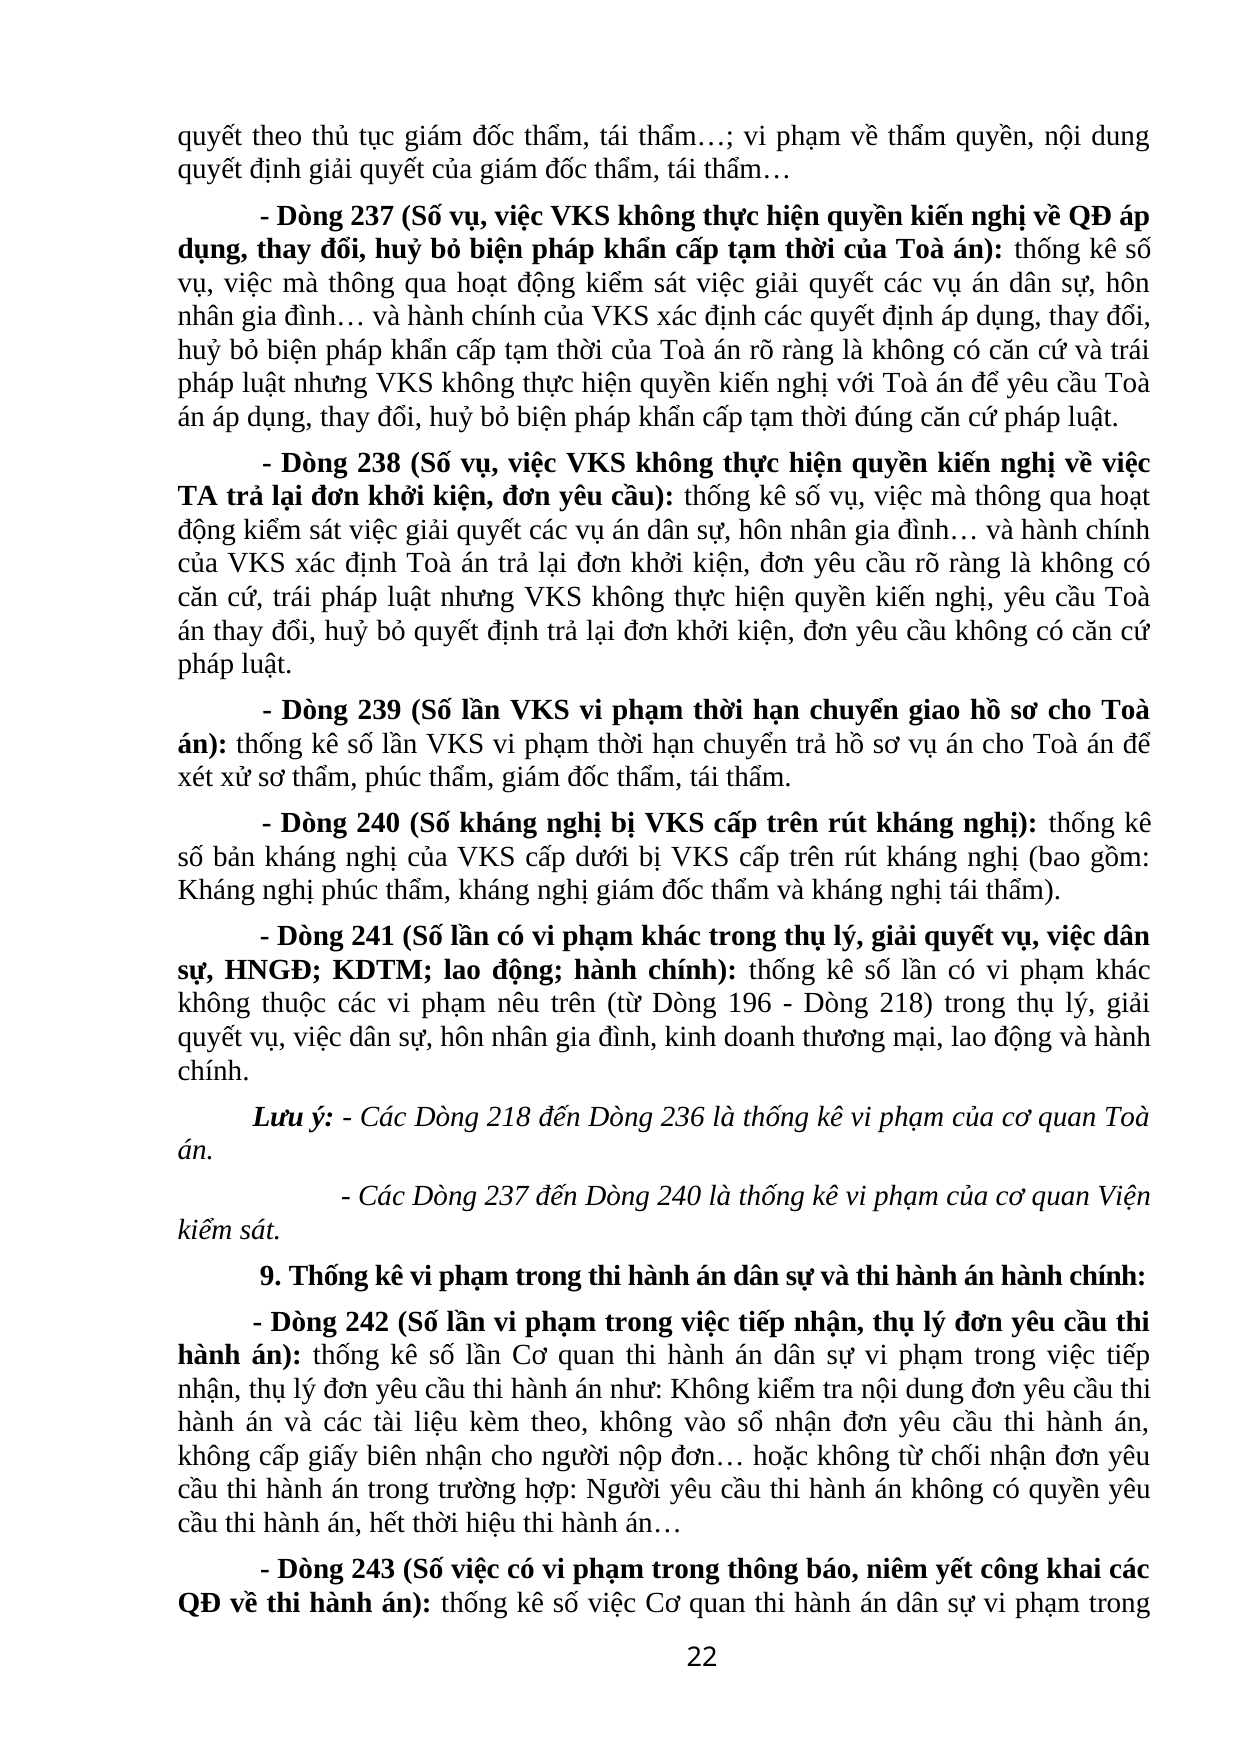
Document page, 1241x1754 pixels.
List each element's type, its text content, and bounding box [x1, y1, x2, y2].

text - Dòng 241 (Số lần có vi phạm khác trong thụ lý, giải quyết vụ, việc dân sự, HNGĐ; KDTM; lao động; hành chính): thống kê số lần có vi phạm khác không thuộc các vi phạm nêu trên (từ Dòng 196 - Dòng 218) trong thụ lý, giải quyết vụ, việc dân sự, hôn nhân gia đình, kinh doanh thương mại, lao động và hành chính. [177, 918, 1152, 1086]
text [177, 118, 1152, 185]
text - Dòng 238 (Số vụ, việc VKS không thực hiện quyền kiến nghị về việc TA trả lại đơn khởi kiện, đơn yêu cầu): thống kê số vụ, việc mà thông qua hoạt động kiểm sát việc giải quyết các vụ án dân sự, hôn nhân gia đình… và hành chính của VKS xác định Toà án trả lại đơn khởi kiện, đơn yêu cầu rõ ràng là không có căn cứ, trái pháp luật nhưng VKS không thực hiện quyền kiến nghị, yêu cầu Toà án thay đổi, huỷ bỏ quyết định trả lại đơn khởi kiện, đơn yêu cầu không có căn cứ pháp luật. [177, 445, 1152, 680]
text - Dòng 237 (Số vụ, việc VKS không thực hiện quyền kiến nghị về QĐ áp dụng, thay đổi, huỷ bỏ biện pháp khẩn cấp tạm thời của Toà án): thống kê số vụ, việc mà thông qua hoạt động kiểm sát việc giải quyết các vụ án dân sự, hôn nhân gia đình… và hành chính của VKS xác định các quyết định áp dụng, thay đổi, huỷ bỏ biện pháp khẩn cấp tạm thời của Toà án rõ ràng là không có căn cứ và trái pháp luật nhưng VKS không thực hiện quyền kiến nghị với Toà án để yêu cầu Toà án áp dụng, thay đổi, huỷ bỏ biện pháp khẩn cấp tạm thời đúng căn cứ pháp luật. [177, 198, 1152, 432]
text - Dòng 240 (Số kháng nghị bị VKS cấp trên rút kháng nghị): thống kê số bản kháng nghị của VKS cấp dưới bị VKS cấp trên rút kháng nghị (bao gồm: Kháng nghị phúc thẩm, kháng nghị giám đốc thẩm và kháng nghị tái thẩm). [177, 805, 1152, 906]
text - Các Dòng 237 đến Dòng 240 là thống kê vi phạm của cơ quan Viện kiểm sát. [177, 1178, 1152, 1245]
text Lưu ý: - Các Dòng 218 đến Dòng 236 là thống kê vi phạm của cơ quan Toà án. [177, 1099, 1152, 1166]
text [177, 1551, 1152, 1618]
text - Dòng 239 (Số lần VKS vi phạm thời hạn chuyển giao hồ sơ cho Toà án): thống kê số lần VKS vi phạm thời hạn chuyển trả hồ sơ vụ án cho Toà án để xét xử sơ thẩm, phúc thẩm, giám đốc thẩm, tái thẩm. [177, 692, 1152, 793]
text - Dòng 242 (Số lần vi phạm trong việc tiếp nhận, thụ lý đơn yêu cầu thi hành án): thống kê số lần Cơ quan thi hành án dân sự vi phạm trong việc tiếp nhận, thụ lý đơn yêu cầu thi hành án như: Không kiểm tra nội dung đơn yêu cầu thi hành án và các tài liệu kèm theo, không vào sổ nhận đơn yêu cầu thi hành án, không cấp giấy biên nhận cho người nộp đơn… hoặc không từ chối nhận đơn yêu cầu thi hành án trong trường hợp: Người yêu cầu thi hành án không có quyền yêu cầu thi hành án, hết thời hiệu thi hành án… [177, 1304, 1152, 1539]
text 9. Thống kê vi phạm trong thi hành án dân sự và thi hành án hành chính: [177, 1258, 1152, 1291]
